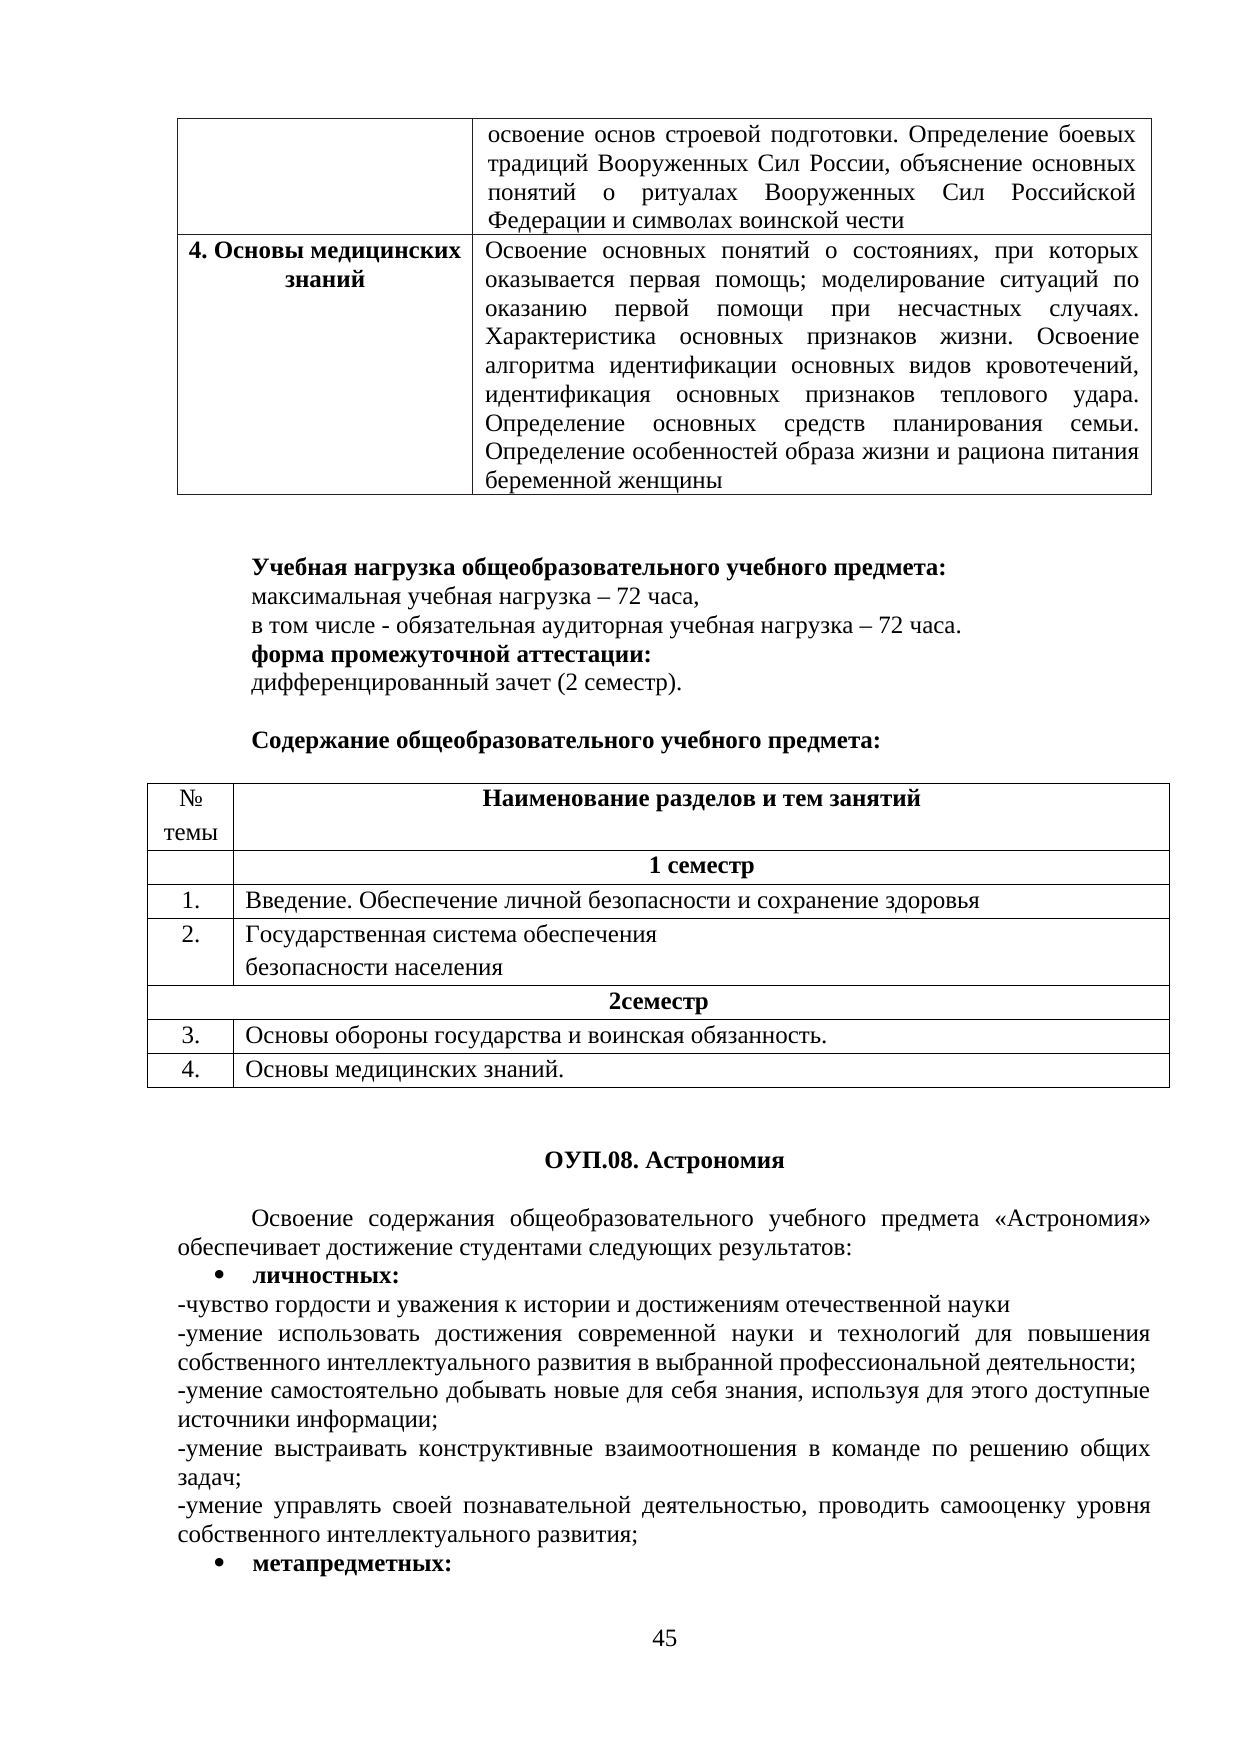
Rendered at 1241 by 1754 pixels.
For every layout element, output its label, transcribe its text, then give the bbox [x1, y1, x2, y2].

text ОУП.08. Астрономия [177, 1146, 1152, 1174]
table_cell 2. [148, 919, 233, 985]
text Содержание общеобразовательного учебного предмета: [177, 725, 1152, 754]
table_cell [148, 851, 233, 884]
table_cell Освоение основных понятий о состояниях, при которых оказывается первая помощь; моделирование ситуаций по оказанию первой помощи при несчастных случаях. Характеристика основных признаков жизни. Освоение алгоритма идентификации основных видов кровотечений, идентификация основных признаков теплового удара. Определение основных средств планирования семьи. Определение особенностей образа жизни и рациона питания беременной женщины [473, 235, 1151, 494]
text форма промежуточной аттестации: [177, 639, 1152, 667]
text -умение самостоятельно добывать новые для себя знания, используя для этого доступные источники информации; [177, 1376, 1152, 1433]
table_cell Государственная система обеспечения безопасности населения [234, 919, 1169, 985]
table_cell Основы обороны государства и воинская обязанность. [234, 1020, 1169, 1053]
text Освоение содержания общеобразовательного учебного предмета «Астрономия» обеспечивает достижение студентами следующих результатов: [177, 1203, 1152, 1261]
table_cell 1 семестр [234, 851, 1169, 884]
table_cell 4. [148, 1054, 233, 1087]
table_cell Введение. Обеспечение личной безопасности и сохранение здоровья [234, 885, 1169, 918]
text -умение управлять своей познавательной деятельностью, проводить самооценку уровня собственного интеллектуального развития; [177, 1491, 1152, 1548]
table_header Наименование разделов и тем занятий [234, 784, 1169, 849]
text -умение выстраивать конструктивные взаимоотношения в команде по решению общих задач; [177, 1433, 1152, 1491]
list метапредметных: [215, 1548, 1152, 1577]
table_cell 4. Основы медицинских знаний [178, 235, 472, 494]
table_cell 2семестр [148, 986, 1169, 1019]
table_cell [178, 119, 472, 234]
table_cell 1. [148, 885, 233, 918]
text максимальная учебная нагрузка – 72 часа, [177, 581, 1152, 610]
table_cell Основы медицинских знаний. [234, 1054, 1169, 1087]
text -чувство гордости и уважения к истории и достижениям отечественной науки [177, 1289, 1152, 1318]
table_header № темы [148, 784, 233, 849]
list личностных: [215, 1261, 1152, 1289]
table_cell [473, 119, 1151, 234]
table_cell 3. [148, 1020, 233, 1053]
text Учебная нагрузка общеобразовательного учебного предмета: [177, 552, 1152, 581]
text в том числе - обязательная аудиторная учебная нагрузка – 72 часа. [177, 610, 1152, 639]
text дифференцированный зачет (2 семестр). [177, 667, 1152, 696]
text -умение использовать достижения современной науки и технологий для повышения собственного интеллектуального развития в выбранной профессиональной деятельности; [177, 1318, 1152, 1376]
